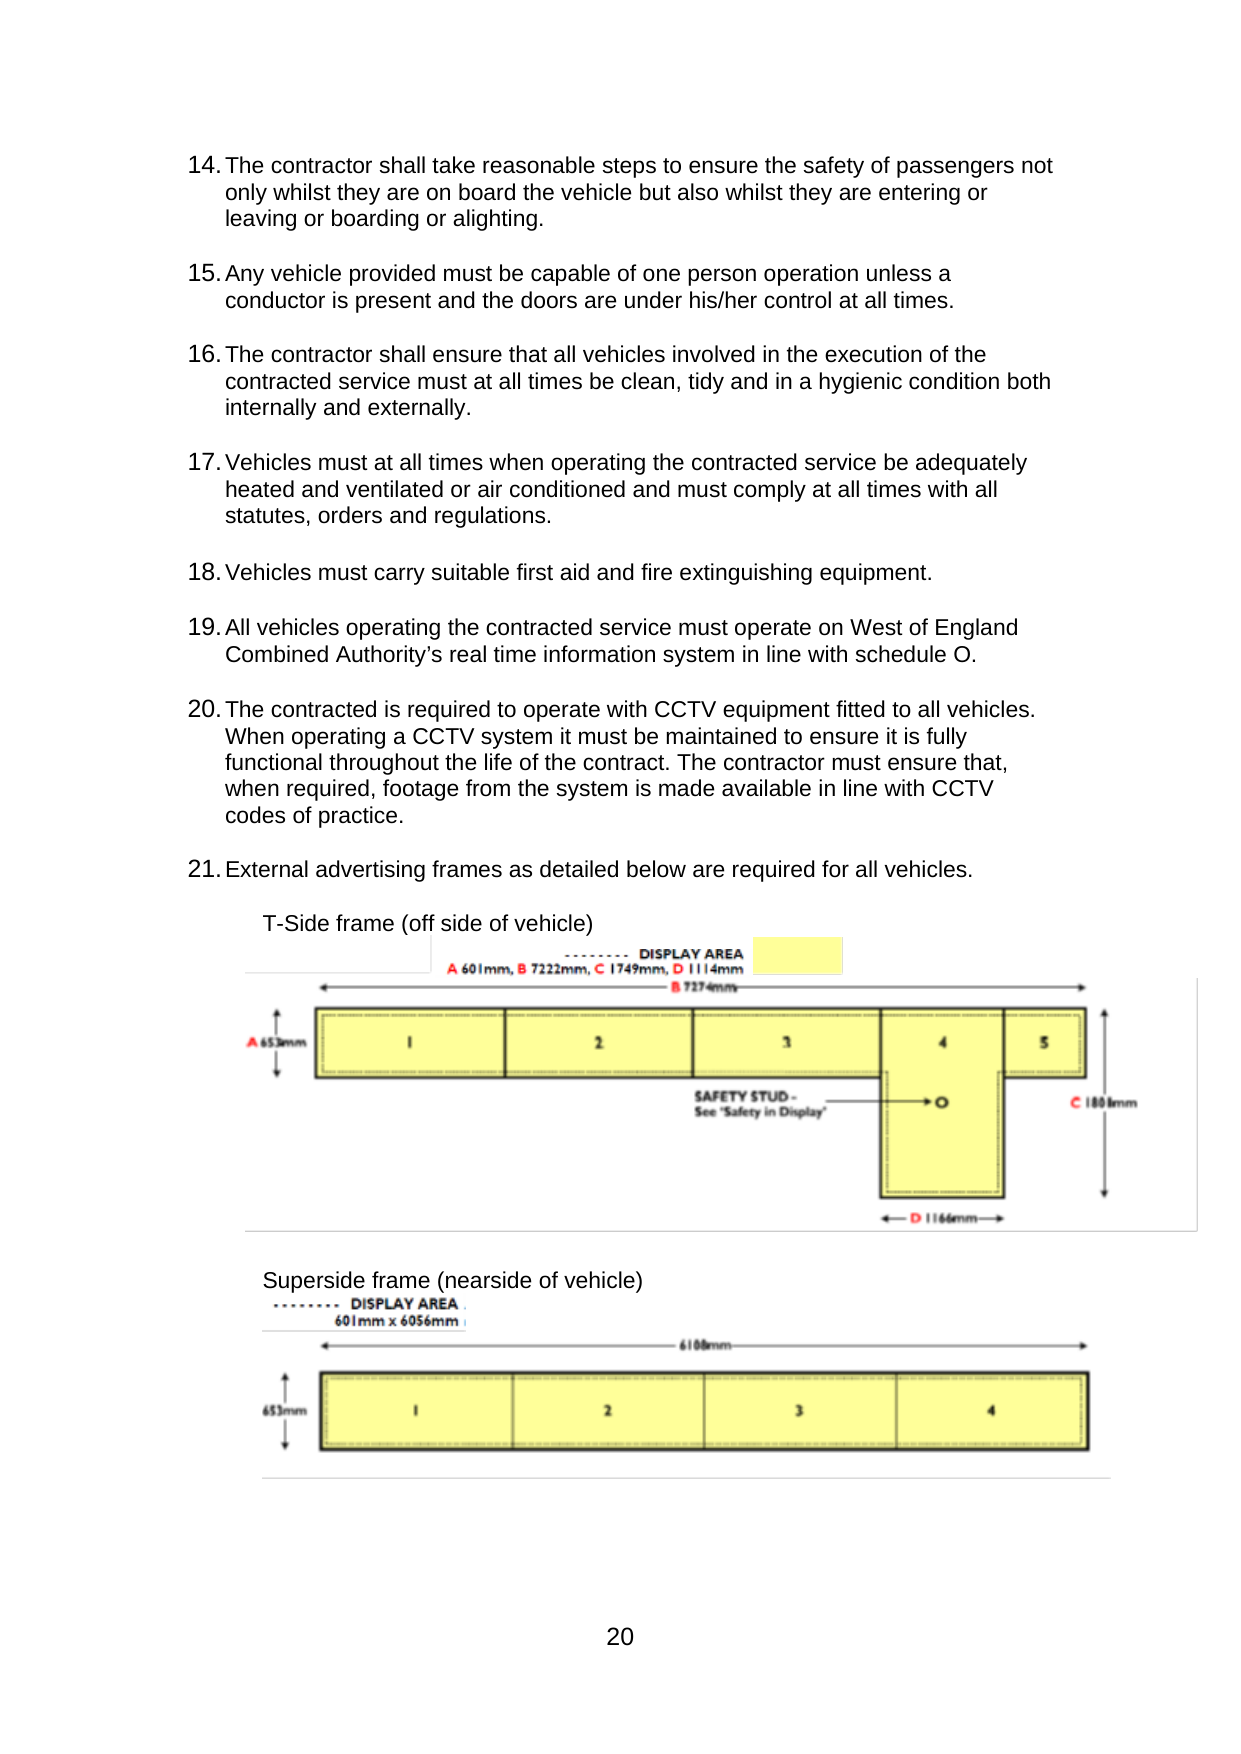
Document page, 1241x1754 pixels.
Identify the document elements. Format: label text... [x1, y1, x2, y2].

list All vehicles operating the contracted service must operate on West of England Combined Authority’s real time information system in line with schedule O. [187, 612, 1053, 667]
picture [245, 935, 1199, 1233]
list Vehicles must at all times when operating the contracted service be adequately heated and ventilated or air conditioned and must comply at all times with all statutes, orders and regulations. [187, 447, 1053, 528]
list The contractor shall take reasonable steps to ensure the safety of passengers not only whilst they are on board the vehicle but also whilst they are entering or leaving or boarding or alighting. [187, 150, 1053, 231]
list Vehicles must carry suitable first aid and fire extinguishing equipment. [187, 557, 1053, 586]
list The contracted is required to operate with CCTV equipment fitted to all vehicles. When operating a CCTV system it must be maintained to ensure it is fully functional throughout the life of the contract. The contractor must ensure that, when required, footage from the system is made available in line with CCTV codes of practice. [187, 694, 1053, 828]
picture [262, 1293, 1111, 1480]
text T-Side frame (off side of vehicle) [262, 909, 1053, 936]
list The contractor shall ensure that all vehicles involved in the execution of the contracted service must at all times be clean, tidy and in a hygienic condition both internally and externally. [187, 339, 1053, 421]
list Any vehicle provided must be capable of one person operation unless a conductor is present and the doors are under his/her control at all times. [187, 258, 1053, 313]
list External advertising frames as detailed below are required for all vehicles. [187, 854, 1053, 883]
text Superside frame (nearside of vehicle) [262, 1267, 1053, 1293]
